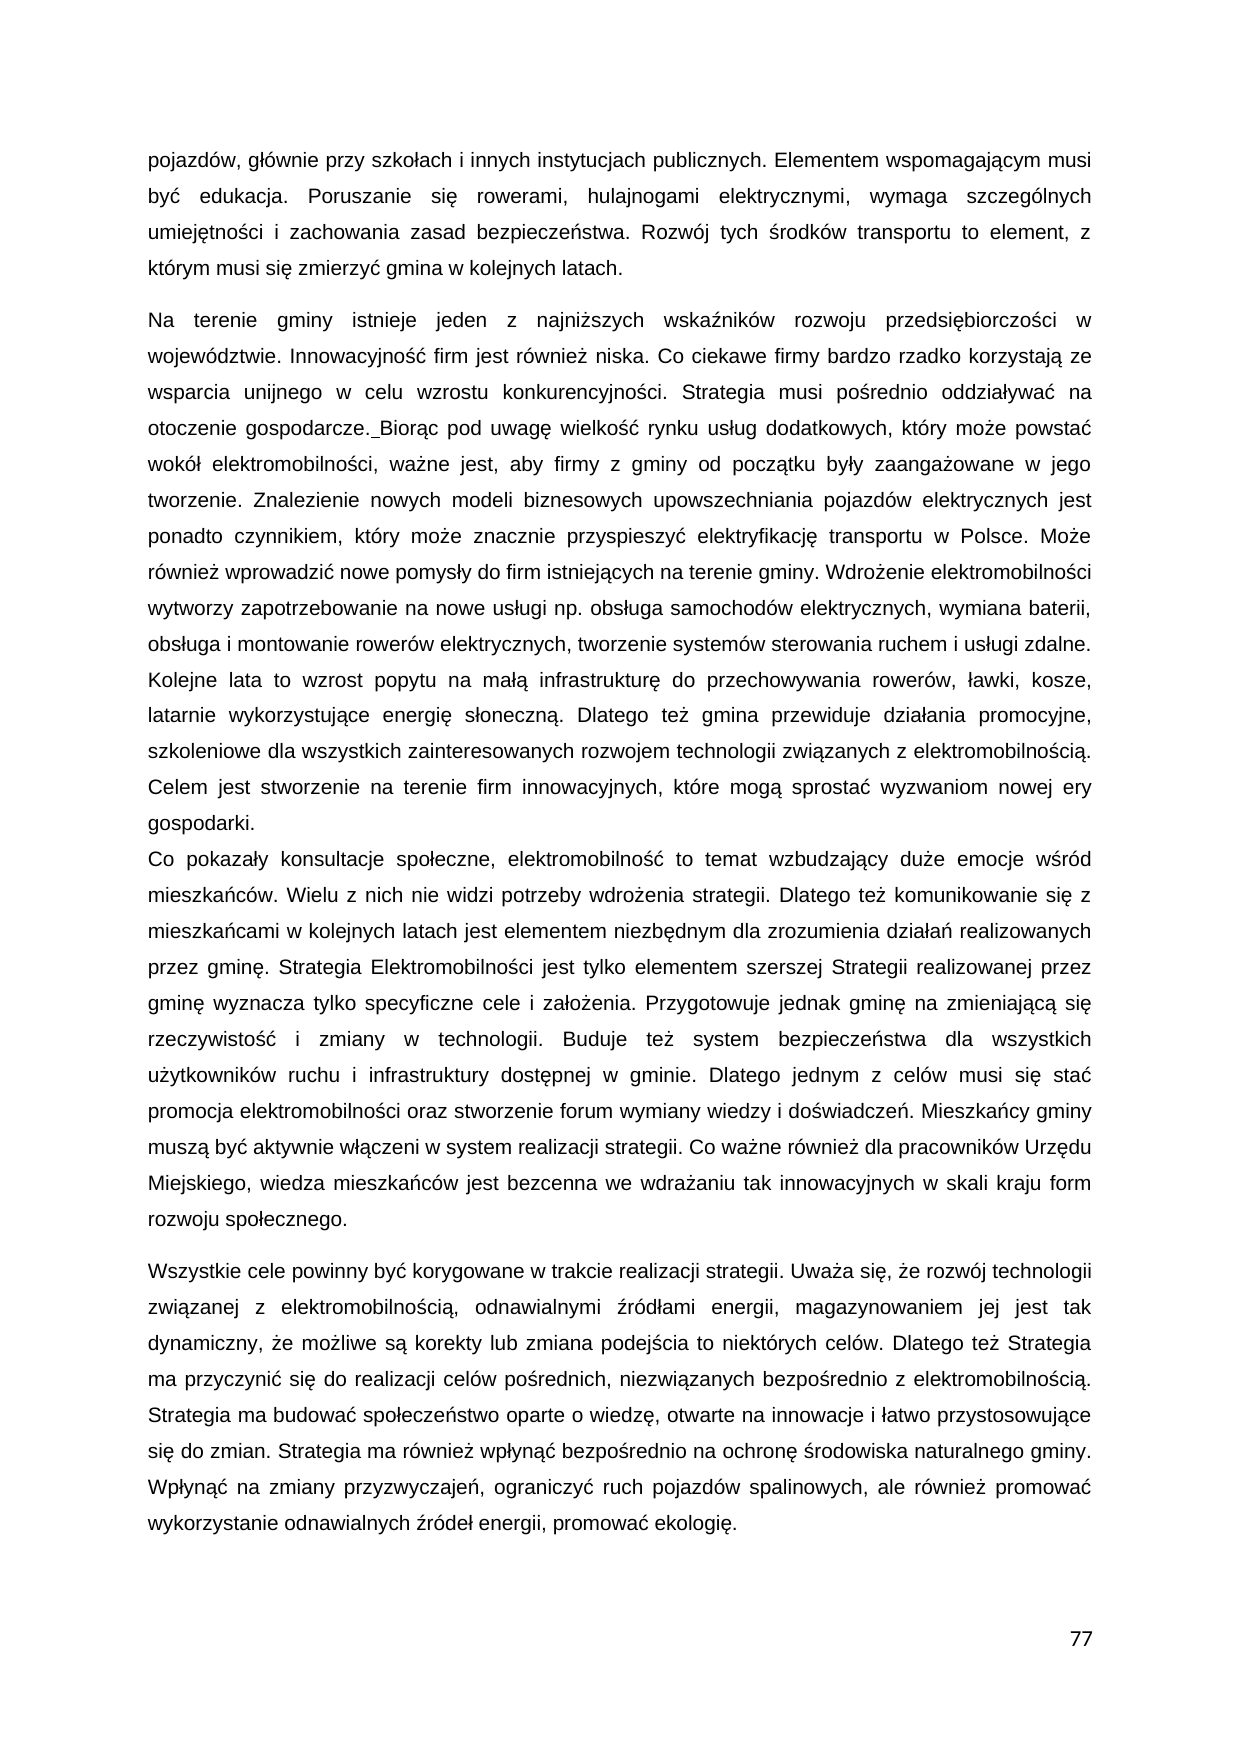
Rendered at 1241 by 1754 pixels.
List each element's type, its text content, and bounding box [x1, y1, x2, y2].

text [148, 148, 1093, 279]
text Co pokazały konsultacje społeczne, elektromobilność to temat wzbudzający duże emocje wśród mieszkańców. Wielu z nich nie widzi potrzeby wdrożenia strategii. Dlatego też komunikowanie się z mieszkańcami w kolejnych latach jest elementem niezbędnym dla zrozumienia działań realizowanych przez gminę. Strategia Elektromobilności jest tylko elementem szerszej Strategii realizowanej przez gminę wyznacza tylko specyficzne cele i założenia. Przygotowuje jednak gminę na zmieniającą się rzeczywistość i zmiany w technologii. Buduje też system bezpieczeństwa dla wszystkich użytkowników ruchu i infrastruktury dostępnej w gminie. Dlatego jednym z celów musi się stać promocja elektromobilności oraz stworzenie forum wymiany wiedzy i doświadczeń. Mieszkańcy gminy muszą być aktywnie włączeni w system realizacji strategii. Co ważne również dla pracowników Urzędu Miejskiego, wiedza mieszkańców jest bezcenna we wdrażaniu tak innowacyjnych w skali kraju form rozwoju społecznego. [148, 847, 1093, 1230]
text Wszystkie cele powinny być korygowane w trakcie realizacji strategii. Uważa się, że rozwój technologii związanej z elektromobilnością, odnawialnymi źródłami energii, magazynowaniem jej jest tak dynamiczny, że możliwe są korekty lub zmiana podejścia to niektórych celów. Dlatego też Strategia ma przyczynić się do realizacji celów pośrednich, niezwiązanych bezpośrednio z elektromobilnością. Strategia ma budować społeczeństwo oparte o wiedzę, otwarte na innowacje i łatwo przystosowujące się do zmian. Strategia ma również wpłynąć bezpośrednio na ochronę środowiska naturalnego gminy. Wpłynąć na zmiany przyzwyczajeń, ograniczyć ruch pojazdów spalinowych, ale również promować wykorzystanie odnawialnych źródeł energii, promować ekologię. [148, 1259, 1093, 1534]
text Na terenie gminy istnieje jeden z najniższych wskaźników rozwoju przedsiębiorczości w województwie. Innowacyjność firm jest również niska. Co ciekawe firmy bardzo rzadko korzystają ze wsparcia unijnego w celu wzrostu konkurencyjności. Strategia musi pośrednio oddziaływać na otoczenie gospodarcze. Biorąc pod uwagę wielkość rynku usług dodatkowych, który może powstać wokół elektromobilności, ważne jest, aby firmy z gminy od początku były zaangażowane w jego tworzenie. Znalezienie nowych modeli biznesowych upowszechniania pojazdów elektrycznych jest ponadto czynnikiem, który może znacznie przyspieszyć elektryfikację transportu w Polsce. Może również wprowadzić nowe pomysły do firm istniejących na terenie gminy. Wdrożenie elektromobilności wytworzy zapotrzebowanie na nowe usługi np. obsługa samochodów elektrycznych, wymiana baterii, obsługa i montowanie rowerów elektrycznych, tworzenie systemów sterowania ruchem i usługi zdalne. Kolejne lata to wzrost popytu na małą infrastrukturę do przechowywania rowerów, ławki, kosze, latarnie wykorzystujące energię słoneczną. Dlatego też gmina przewiduje działania promocyjne, szkoleniowe dla wszystkich zainteresowanych rozwojem technologii związanych z elektromobilnością. Celem jest stworzenie na terenie firm innowacyjnych, które mogą sprostać wyzwaniom nowej ery gospodarki. [148, 308, 1093, 835]
